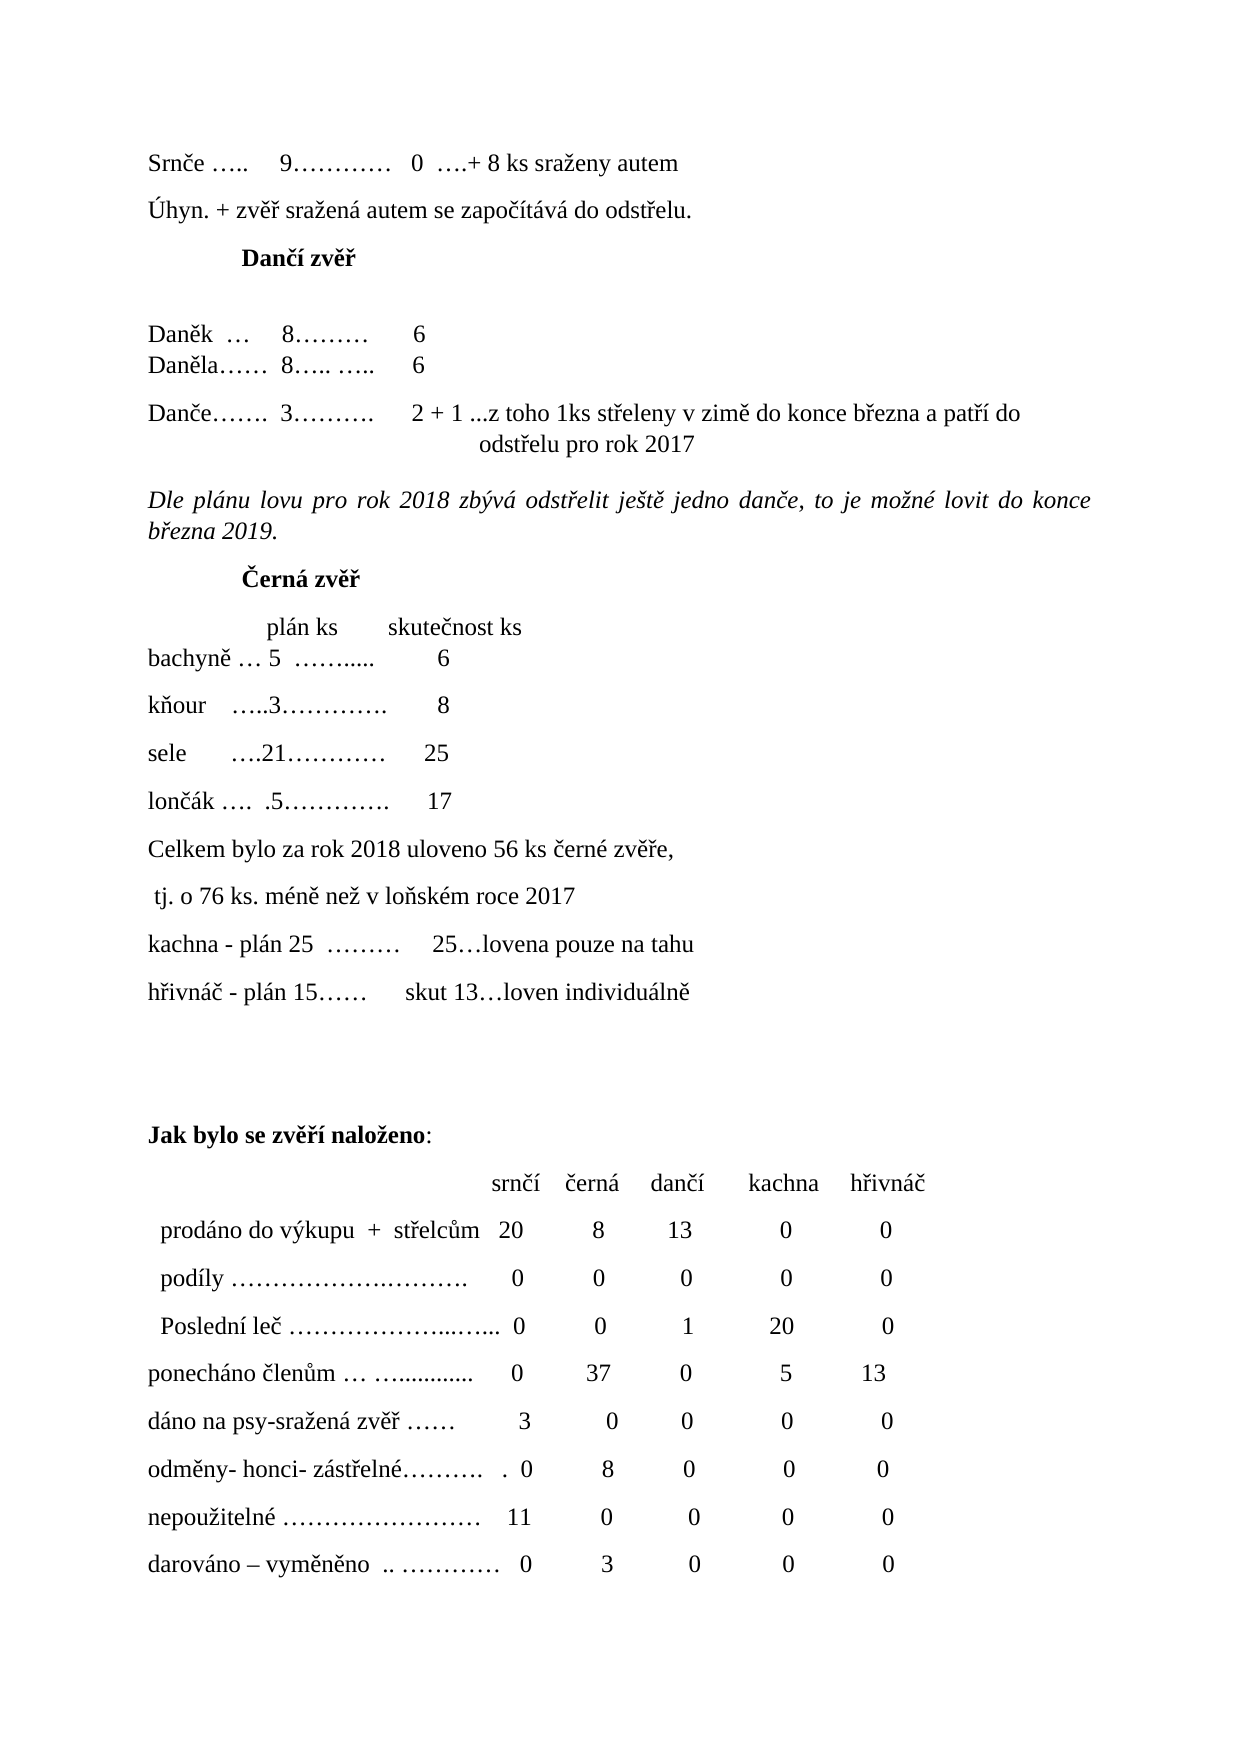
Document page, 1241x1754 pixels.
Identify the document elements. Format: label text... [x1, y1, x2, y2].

text hřivnáč - plán 15…… skut 13…loven individuálně [148, 977, 1093, 1006]
text odměny- honci- zástřelné………. . 0 8 0 0 0 [148, 1454, 1093, 1483]
text dáno na psy-sražená zvěř …… 3 0 0 0 0 [148, 1406, 1093, 1435]
text bachyně … 5 ……..... 6 [148, 643, 1093, 672]
text Dle plánu lovu pro rok 2018 zbývá odstřelit ještě jedno danče, to je možné lovit do konce března 2019. [148, 485, 1093, 545]
text Daněla…… 8….. ….. 6 [148, 351, 1093, 379]
text Celkem bylo za rok 2018 uloveno 56 ks černé zvěře, [148, 834, 1093, 862]
text Jak bylo se zvěří naloženo: [148, 1120, 1093, 1149]
text Úhyn. + zvěř sražená autem se započítává do odstřelu. [148, 195, 1093, 224]
text nepoužitelné …………………… 11 0 0 0 0 [148, 1502, 1093, 1530]
text Daněk … 8……… 6 [148, 319, 1093, 348]
text Poslední leč ………………...…... 0 0 1 20 0 [148, 1311, 1093, 1339]
text tj. o 76 ks. méně než v loňském roce 2017 [148, 881, 1093, 910]
text ponecháno členům … …............ 0 37 0 5 13 [148, 1358, 1093, 1387]
text srnčí černá dančí kachna hřivnáč [148, 1168, 1093, 1196]
text Srnče ….. 9………… 0 ….+ 8 ks sraženy autem [148, 148, 1093, 176]
text darováno – vyměněno .. ………… 0 3 0 0 0 [148, 1549, 1093, 1578]
text odstřelu pro rok 2017 [148, 429, 1093, 458]
text Dančí zvěř [148, 243, 1093, 272]
text plán ks skutečnost ks [148, 612, 1093, 641]
text kňour …..3…………. 8 [148, 691, 1093, 719]
text podíly ……………….………. 0 0 0 0 0 [148, 1263, 1093, 1292]
text sele ….21………… 25 [148, 738, 1093, 767]
text Černá zvěř [148, 564, 1093, 593]
text kachna - plán 25 ……… 25…lovena pouze na tahu [148, 929, 1093, 958]
text lončák …. .5…………. 17 [148, 786, 1093, 815]
text Danče……. 3………. 2 + 1 ...z toho 1ks střeleny v zimě do konce března a patří do [148, 398, 1093, 427]
text prodáno do výkupu + střelcům 20 8 13 0 0 [148, 1215, 1093, 1244]
